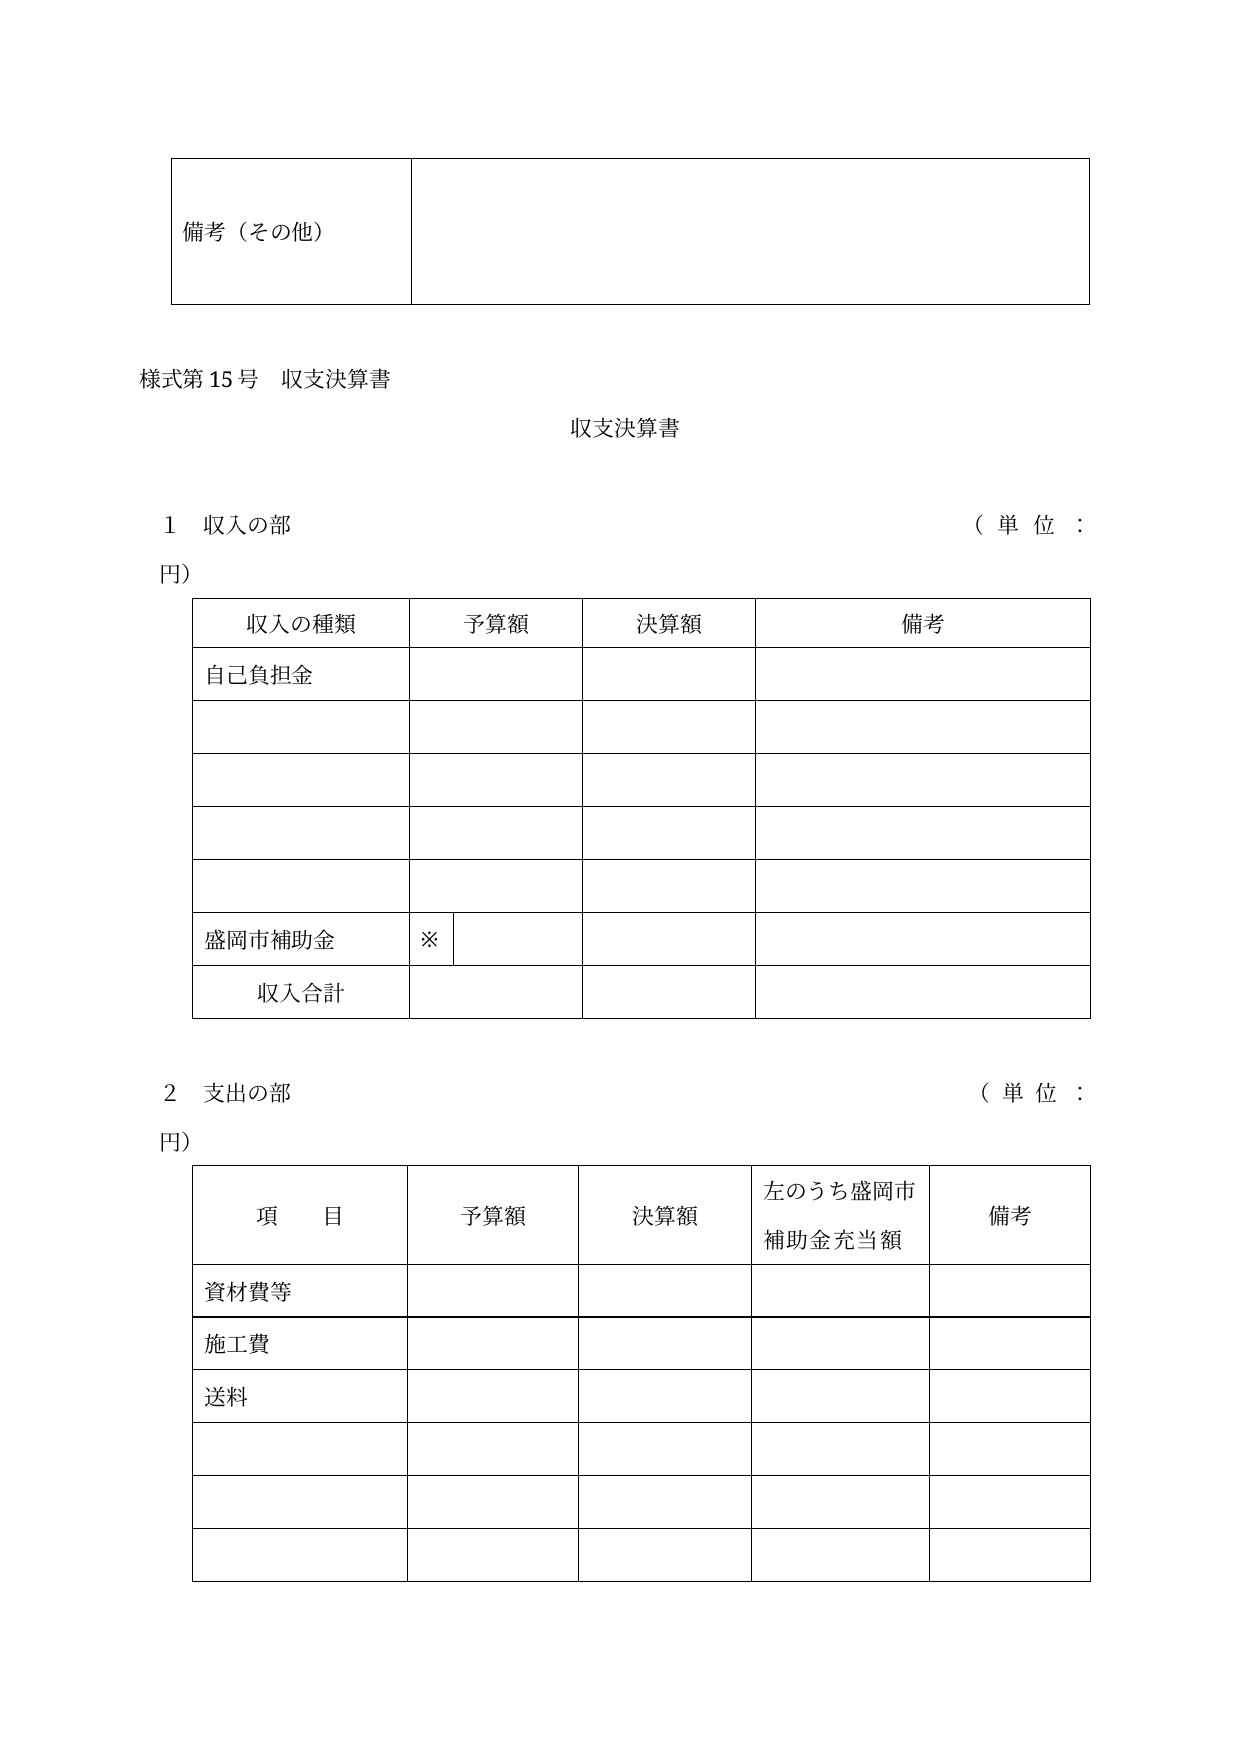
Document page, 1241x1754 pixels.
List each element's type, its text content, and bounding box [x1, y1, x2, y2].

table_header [149, 403, 1101, 1620]
table_header 事業実績書 [149, 158, 1101, 354]
text 様式第15号 収支決算書 [139, 354, 1101, 402]
